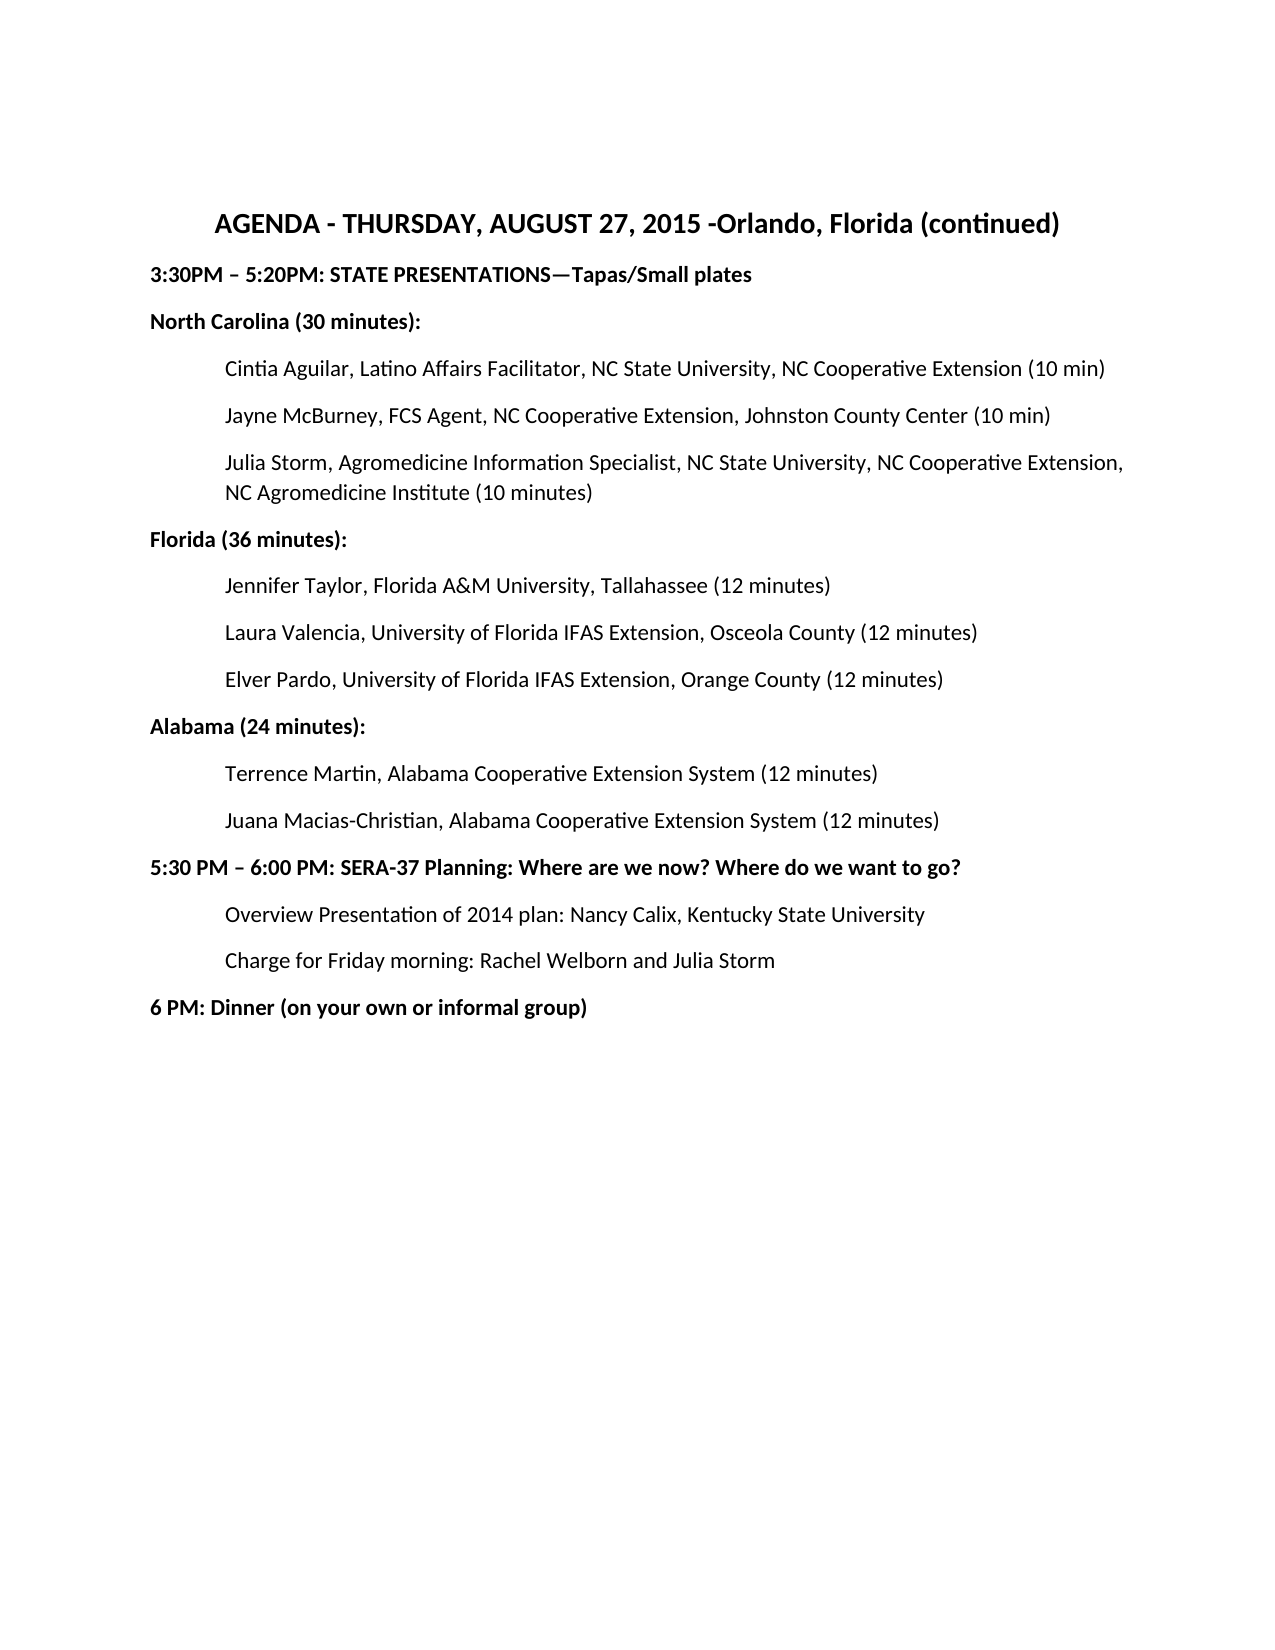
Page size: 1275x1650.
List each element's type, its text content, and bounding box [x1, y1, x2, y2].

text Overview Presentation of 2014 plan: Nancy Calix, Kentucky State University [150, 900, 1125, 928]
text 6 PM: Dinner (on your own or informal group) [150, 993, 1125, 1022]
text Charge for Friday morning: Rachel Welborn and Julia Storm [150, 947, 1125, 975]
text Laura Valencia, University of Florida IFAS Extension, Osceola County (12 minutes) [150, 618, 1125, 647]
text Florida (36 minutes): [150, 525, 1125, 553]
text Jayne McBurney, FCS Agent, NC Cooperative Extension, Johnston County Center (10 min) [150, 401, 1125, 429]
text Julia Storm, Agromedicine Information Specialist, NC State University, NC Cooperative Extension, NC Agromedicine Institute (10 minutes) [225, 448, 1125, 506]
text AGENDA - THURSDAY, AUGUST 27, 2015 -Orlando, Florida (continued) [150, 205, 1125, 241]
text Alabama (24 minutes): [150, 712, 1125, 740]
text Juana Macias-Christian, Alabama Cooperative Extension System (12 minutes) [150, 806, 1125, 834]
text 5:30 PM – 6:00 PM: SERA-37 Planning: Where are we now? Where do we want to go? [150, 853, 1125, 881]
text 3:30PM – 5:20PM: STATE PRESENTATIONS—Tapas/Small plates [150, 260, 1125, 288]
text Terrence Martin, Alabama Cooperative Extension System (12 minutes) [150, 759, 1125, 787]
text Elver Pardo, University of Florida IFAS Extension, Orange County (12 minutes) [150, 665, 1125, 693]
text Cintia Aguilar, Latino Affairs Facilitator, NC State University, NC Cooperative Extension (10 min) [150, 354, 1125, 382]
text North Carolina (30 minutes): [150, 307, 1125, 335]
text Jennifer Taylor, Florida A&M University, Tallahassee (12 minutes) [150, 572, 1125, 600]
